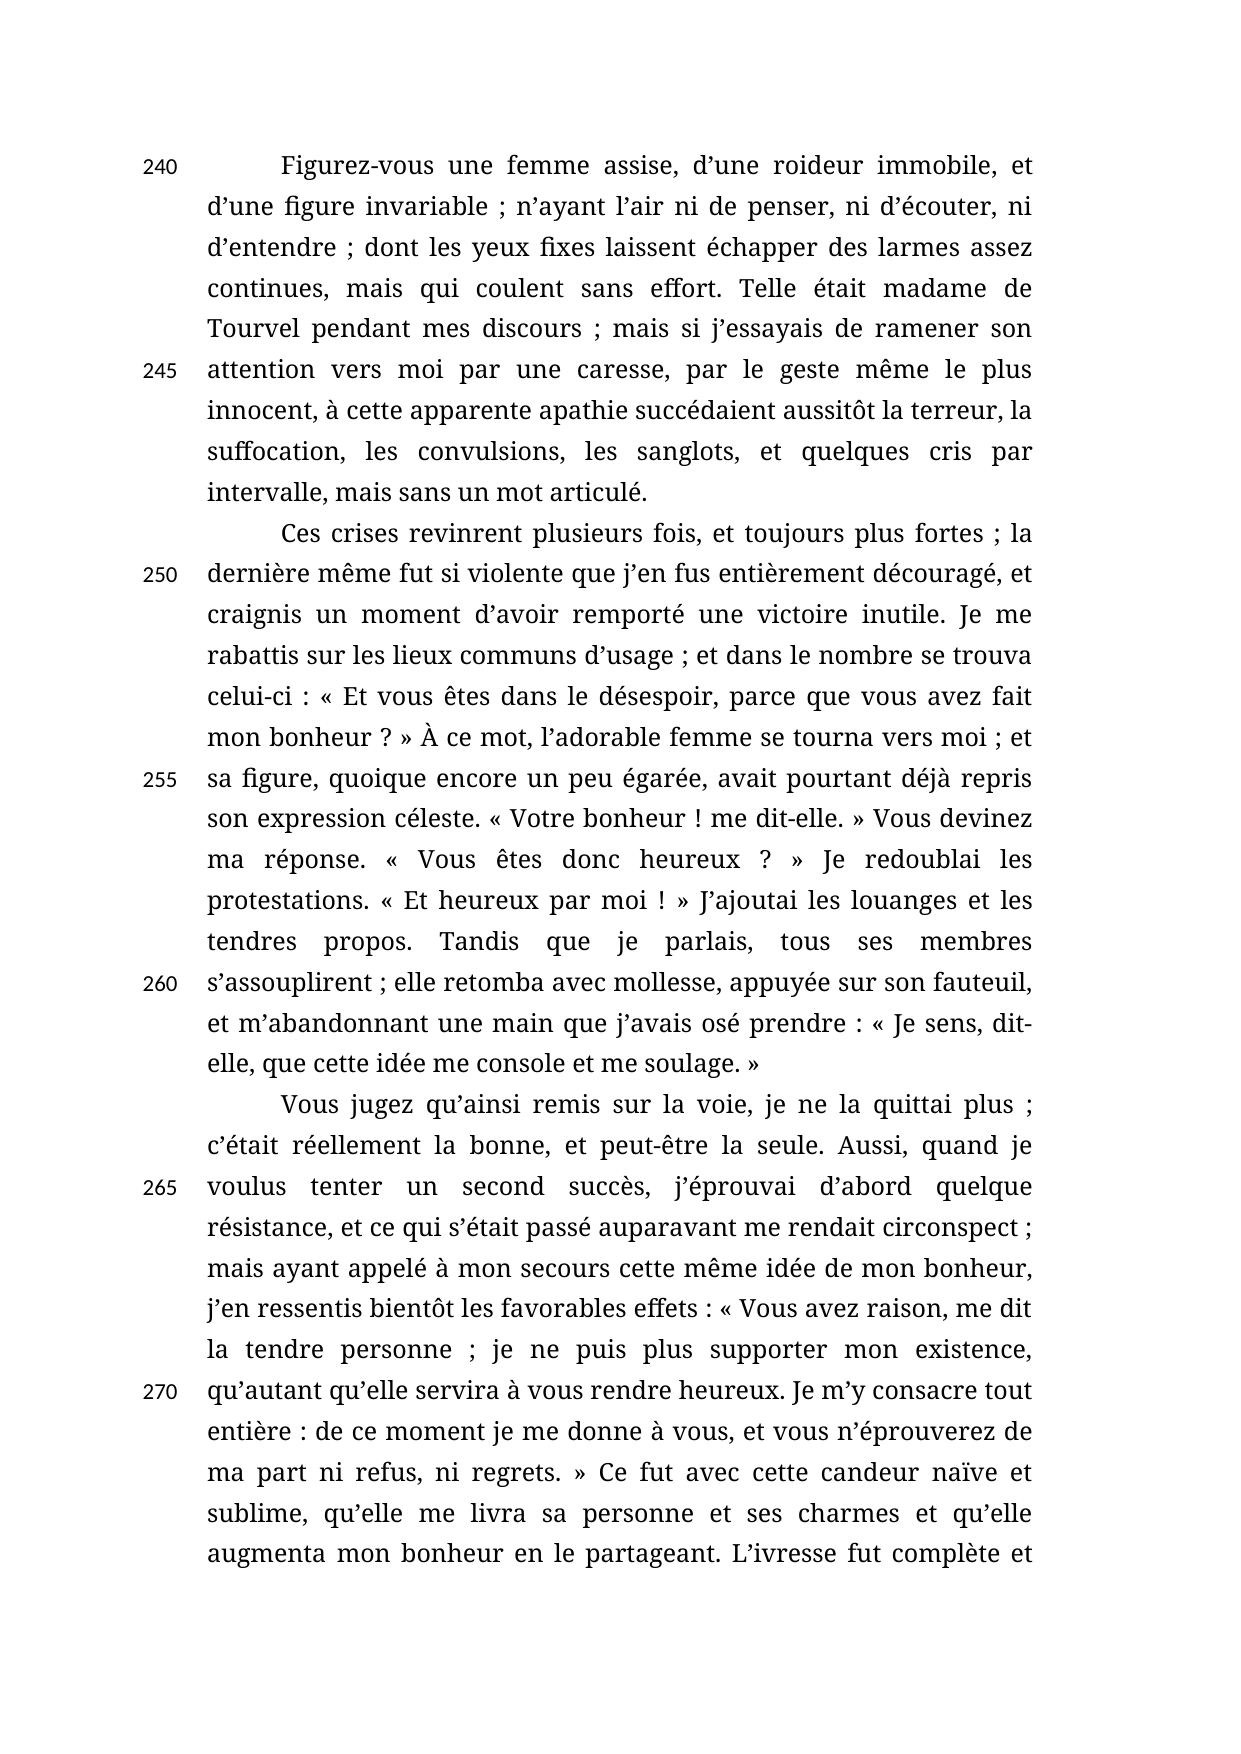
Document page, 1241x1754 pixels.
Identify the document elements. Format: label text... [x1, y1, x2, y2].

text Ces crises revinrent plusieurs fois, et toujours plus fortes ; la dernière même fut si violente que j’en fus entièrement découragé, et craignis un moment d’avoir remporté une victoire inutile. Je me rabattis sur les lieux communs d’usage ; et dans le nombre se trouva celui-ci : « Et vous êtes dans le désespoir, parce que vous avez fait mon bonheur ? » À ce mot, l’adorable femme se tourna vers moi ; et sa figure, quoique encore un peu égarée, avait pourtant déjà repris son expression céleste. « Votre bonheur ! me dit-elle. » Vous devinez ma réponse. « Vous êtes donc heureux ? » Je redoublai les protestations. « Et heureux par moi ! » J’ajoutai les louanges et les tendres propos. Tandis que je parlais, tous ses membres s’assouplirent ; elle retomba avec mollesse, appuyée sur son fauteuil, et m’abandonnant une main que j’avais osé prendre : « Je sens, dit-elle, que cette idée me console et me soulage. » [207, 515, 1033, 1080]
text Figurez-vous une femme assise, d’une roideur immobile, et d’une figure invariable ; n’ayant l’air ni de penser, ni d’écouter, ni d’entendre ; dont les yeux fixes laissent échapper des larmes assez continues, mais qui coulent sans effort. Telle était madame de Tourvel pendant mes discours ; mais si j’essayais de ramener son attention vers moi par une caresse, par le geste même le plus innocent, à cette apparente apathie succédaient aussitôt la terreur, la suffocation, les convulsions, les sanglots, et quelques cris par intervalle, mais sans un mot articulé. [207, 148, 1033, 508]
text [207, 1087, 1033, 1570]
